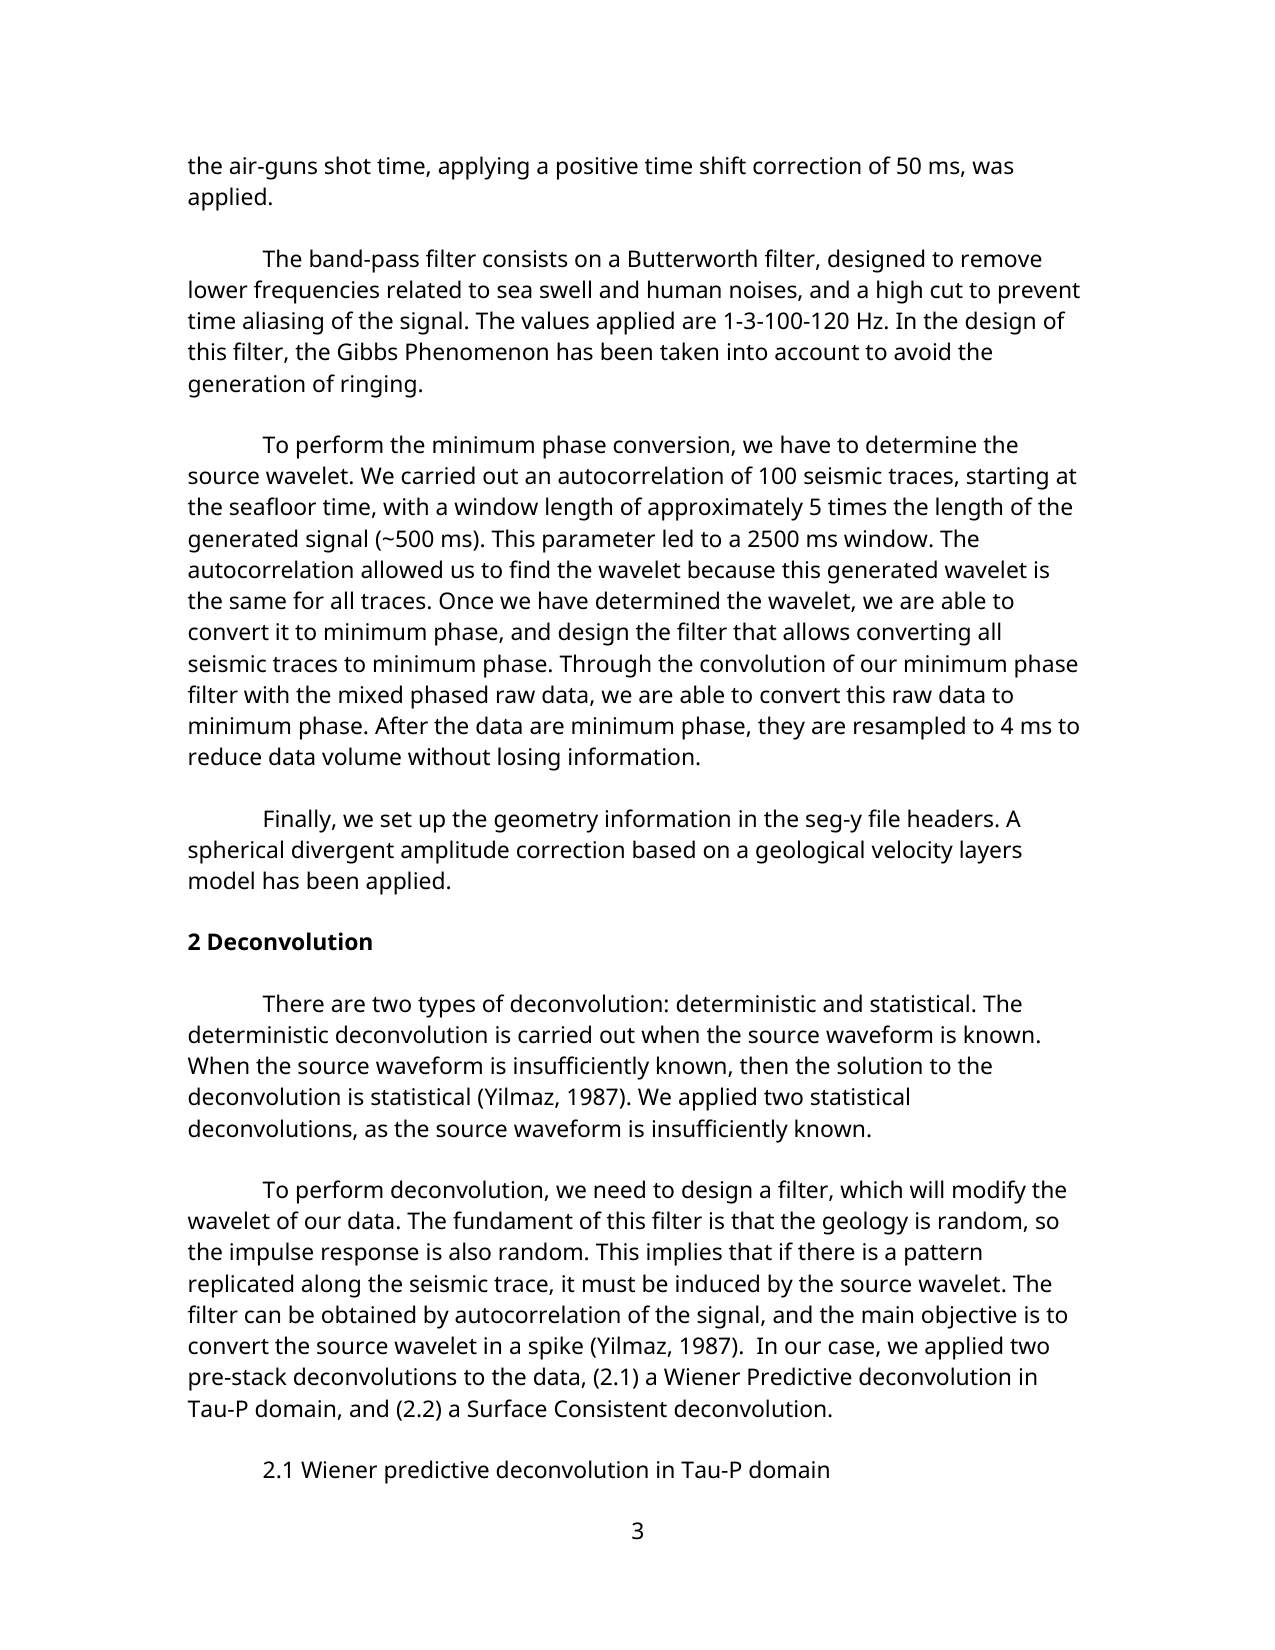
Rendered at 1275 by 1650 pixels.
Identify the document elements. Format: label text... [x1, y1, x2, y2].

text There are two types of deconvolution: deterministic and statistical. The deterministic deconvolution is carried out when the source waveform is known. When the source waveform is insufficiently known, then the solution to the deconvolution is statistical (Yilmaz, 1987). We applied two statistical deconvolutions, as the source waveform is insufficiently known. [187, 987, 1087, 1144]
text Finally, we set up the geometry information in the seg-y file headers. A spherical divergent amplitude correction based on a geological velocity layers model has been applied. [187, 802, 1087, 896]
text 2.1 Wiener predictive deconvolution in Tau-P domain [187, 1454, 1087, 1485]
text To perform the minimum phase conversion, we have to determine the source wavelet. We carried out an autocorrelation of 100 seismic traces, starting at the seafloor time, with a window length of approximately 5 times the length of the generated signal (~500 ms). This parameter led to a 2500 ms window. The autocorrelation allowed us to find the wavelet because this generated wavelet is the same for all traces. Once we have determined the wavelet, we are able to convert it to minimum phase, and design the filter that allows converting all seismic traces to minimum phase. Through the convolution of our minimum phase filter with the mixed phased raw data, we are able to convert this raw data to minimum phase. After the data are minimum phase, they are resampled to 4 ms to reduce data volume without losing information. [187, 429, 1087, 772]
text The band-pass filter consists on a Butterworth filter, designed to remove lower frequencies related to sea swell and human noises, and a high cut to prevent time aliasing of the signal. The values applied are 1-3-100-120 Hz. In the design of this filter, the Gibbs Phenomenon has been taken into account to avoid the generation of ringing. [187, 242, 1087, 399]
text To perform deconvolution, we need to design a filter, which will modify the wavelet of our data. The fundament of this filter is that the geology is random, so the impulse response is also random. This implies that if there is a pattern replicated along the seismic trace, it must be induced by the source wavelet. The filter can be obtained by autocorrelation of the signal, and the main objective is to convert the source wavelet in a spike (Yilmaz, 1987). In our case, we applied two pre-stack deconvolutions to the data, (2.1) a Wiener Predictive deconvolution in Tau-P domain, and (2.2) a Surface Consistent deconvolution. [187, 1174, 1087, 1424]
text 2 Deconvolution [187, 926, 1087, 957]
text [187, 150, 1087, 212]
